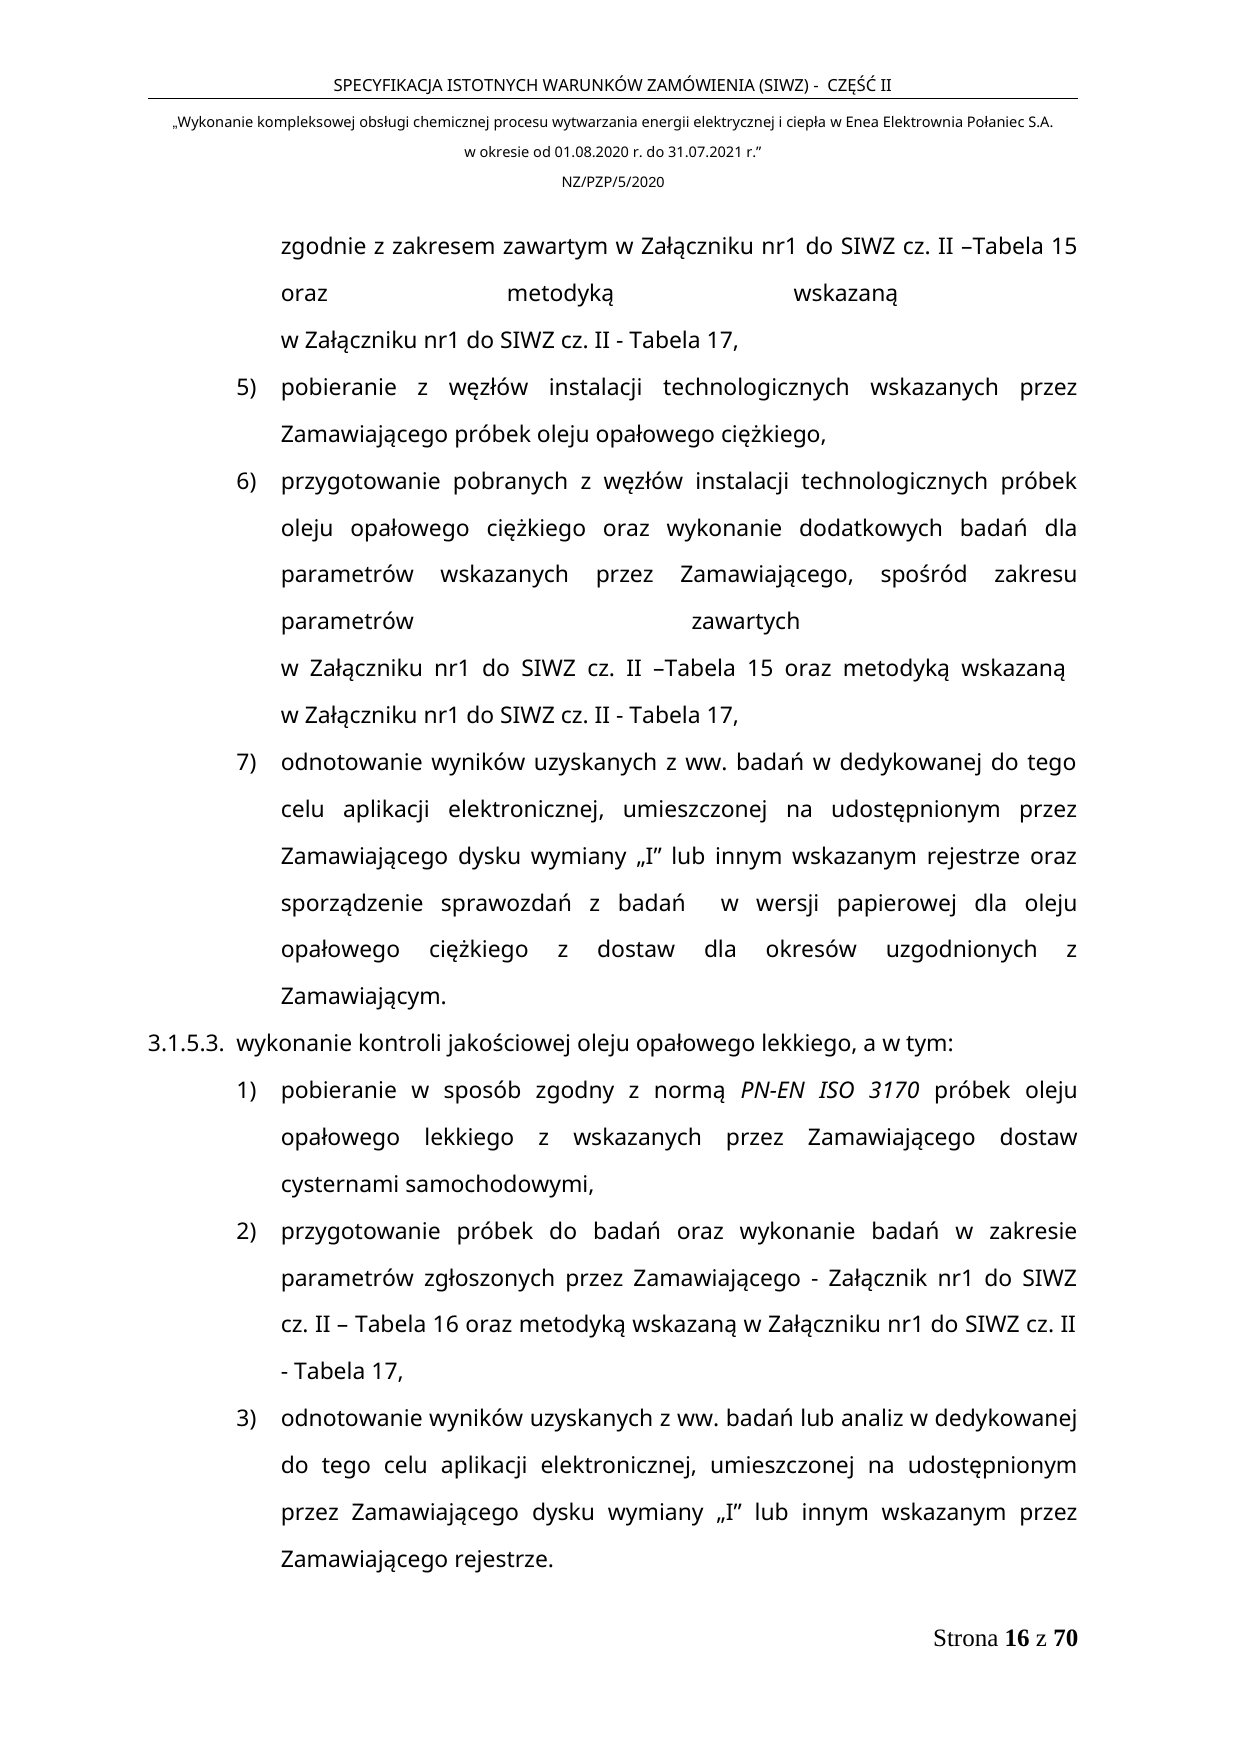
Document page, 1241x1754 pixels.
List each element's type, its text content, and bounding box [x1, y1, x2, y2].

list pobieranie w sposób zgodny z normą PN-EN ISO 3170 próbek oleju opałowego lekkiego z wskazanych przez Zamawiającego dostaw cysternami samochodowymi, [236, 1074, 1078, 1199]
list 3.1.5.3. wykonanie kontroli jakościowej oleju opałowego lekkiego, a w tym: [148, 1027, 1078, 1058]
list przygotowanie pobranych z węzłów instalacji technologicznych próbek oleju opałowego ciężkiego oraz wykonanie dodatkowych badań dla parametrów wskazanych przez Zamawiającego, spośród zakresu parametrów zawartych w Załączniku nr1 do SIWZ cz. II –Tabela 15 oraz metodyką wskazaną w Załączniku nr1 do SIWZ cz. II - Tabela 17, [236, 464, 1078, 730]
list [236, 230, 1078, 355]
list pobieranie z węzłów instalacji technologicznych wskazanych przez Zamawiającego próbek oleju opałowego ciężkiego, [236, 371, 1078, 449]
list odnotowanie wyników uzyskanych z ww. badań lub analiz w dedykowanej do tego celu aplikacji elektronicznej, umieszczonej na udostępnionym przez Zamawiającego dysku wymiany „I” lub innym wskazanym przez Zamawiającego rejestrze. [236, 1402, 1078, 1574]
list przygotowanie próbek do badań oraz wykonanie badań w zakresie parametrów zgłoszonych przez Zamawiającego - Załącznik nr1 do SIWZ cz. II – Tabela 16 oraz metodyką wskazaną w Załączniku nr1 do SIWZ cz. II - Tabela 17, [236, 1214, 1078, 1386]
list odnotowanie wyników uzyskanych z ww. badań w dedykowanej do tego celu aplikacji elektronicznej, umieszczonej na udostępnionym przez Zamawiającego dysku wymiany „I” lub innym wskazanym rejestrze oraz sporządzenie sprawozdań z badań w wersji papierowej dla oleju opałowego ciężkiego z dostaw dla okresów uzgodnionych z Zamawiającym. [236, 746, 1078, 1011]
